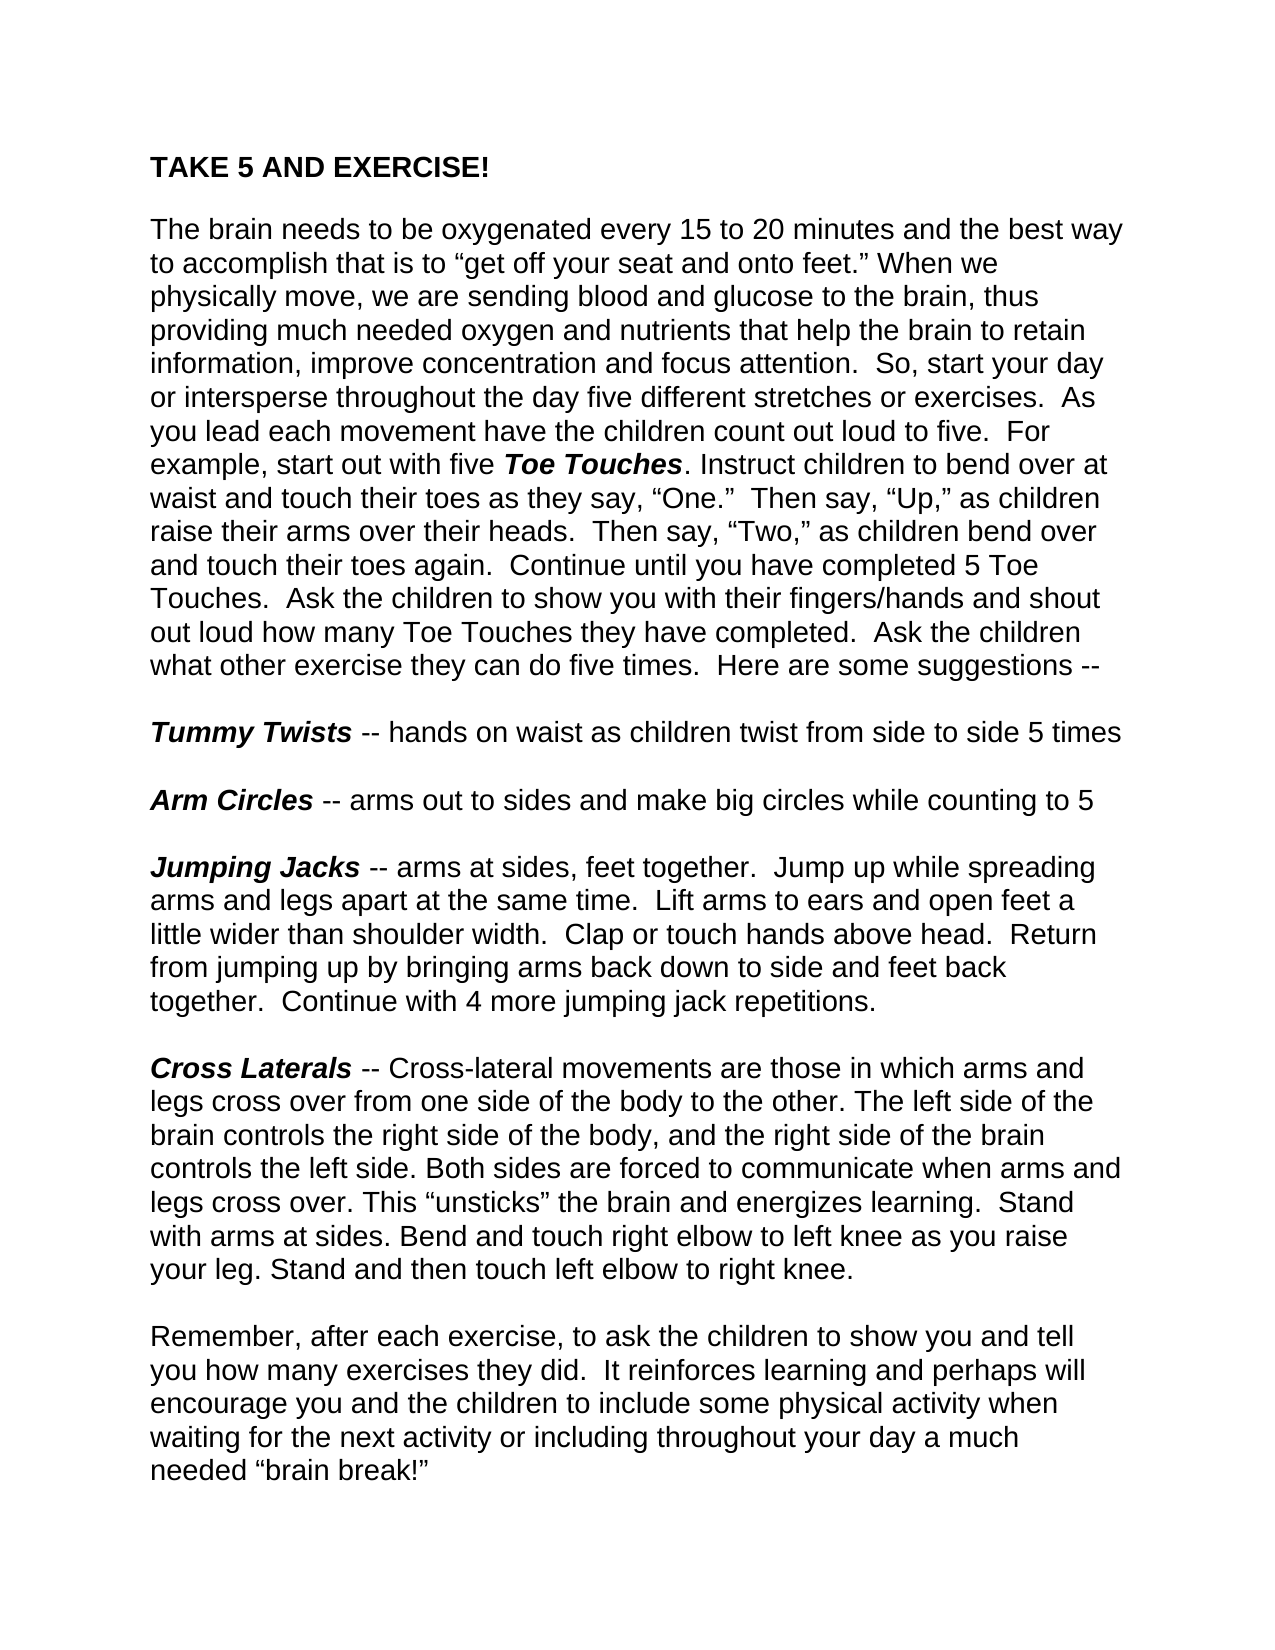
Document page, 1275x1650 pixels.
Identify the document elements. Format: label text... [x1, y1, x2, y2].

text TAKE 5 AND EXERCISE! [150, 150, 1125, 183]
text Cross Laterals -- Cross-lateral movements are those in which arms and legs cross over from one side of the body to the other. The left side of the brain controls the right side of the body, and the right side of the brain controls the left side. Both sides are forced to communicate when arms and legs cross over. This “unsticks” the brain and energizes learning. Stand with arms at sides. Bend and touch right elbow to left knee as you raise your leg. Stand and then touch left elbow to right knee. [150, 1051, 1125, 1286]
text Tummy Twists -- hands on waist as children twist from side to side 5 times [150, 715, 1125, 749]
text Jumping Jacks -- arms at sides, feet together. Jump up while spreading arms and legs apart at the same time. Lift arms to ears and open feet a little wider than shoulder width. Clap or touch hands above head. Return from jumping up by bringing arms back down to side and feet back together. Continue with 4 more jumping jack repetitions. [150, 849, 1125, 1017]
text Arm Circles -- arms out to sides and make big circles while counting to 5 [150, 782, 1125, 816]
text Remember, after each exercise, to ask the children to show you and tell you how many exercises they did. It reinforces learning and perhaps will encourage you and the children to include some physical activity when waiting for the next activity or including throughout your day a much needed “brain break!” [150, 1319, 1125, 1487]
text The brain needs to be oxygenated every 15 to 20 minutes and the best way to accomplish that is to “get off your seat and onto feet.” When we physically move, we are sending blood and glucose to the brain, thus providing much needed oxygen and nutrients that help the brain to retain information, improve concentration and focus attention. So, start your day or intersperse throughout the day five different stretches or exercises. As you lead each movement have the children count out loud to five. For example, start out with five Toe Touches. Instruct children to bend over at waist and touch their toes as they say, “One.” Then say, “Up,” as children raise their arms over their heads. Then say, “Two,” as children bend over and touch their toes again. Continue until you have completed 5 Toe Touches. Ask the children to show you with their fingers/hands and shout out loud how many Toe Touches they have completed. Ask the children what other exercise they can do five times. Here are some suggestions -- [150, 212, 1125, 682]
